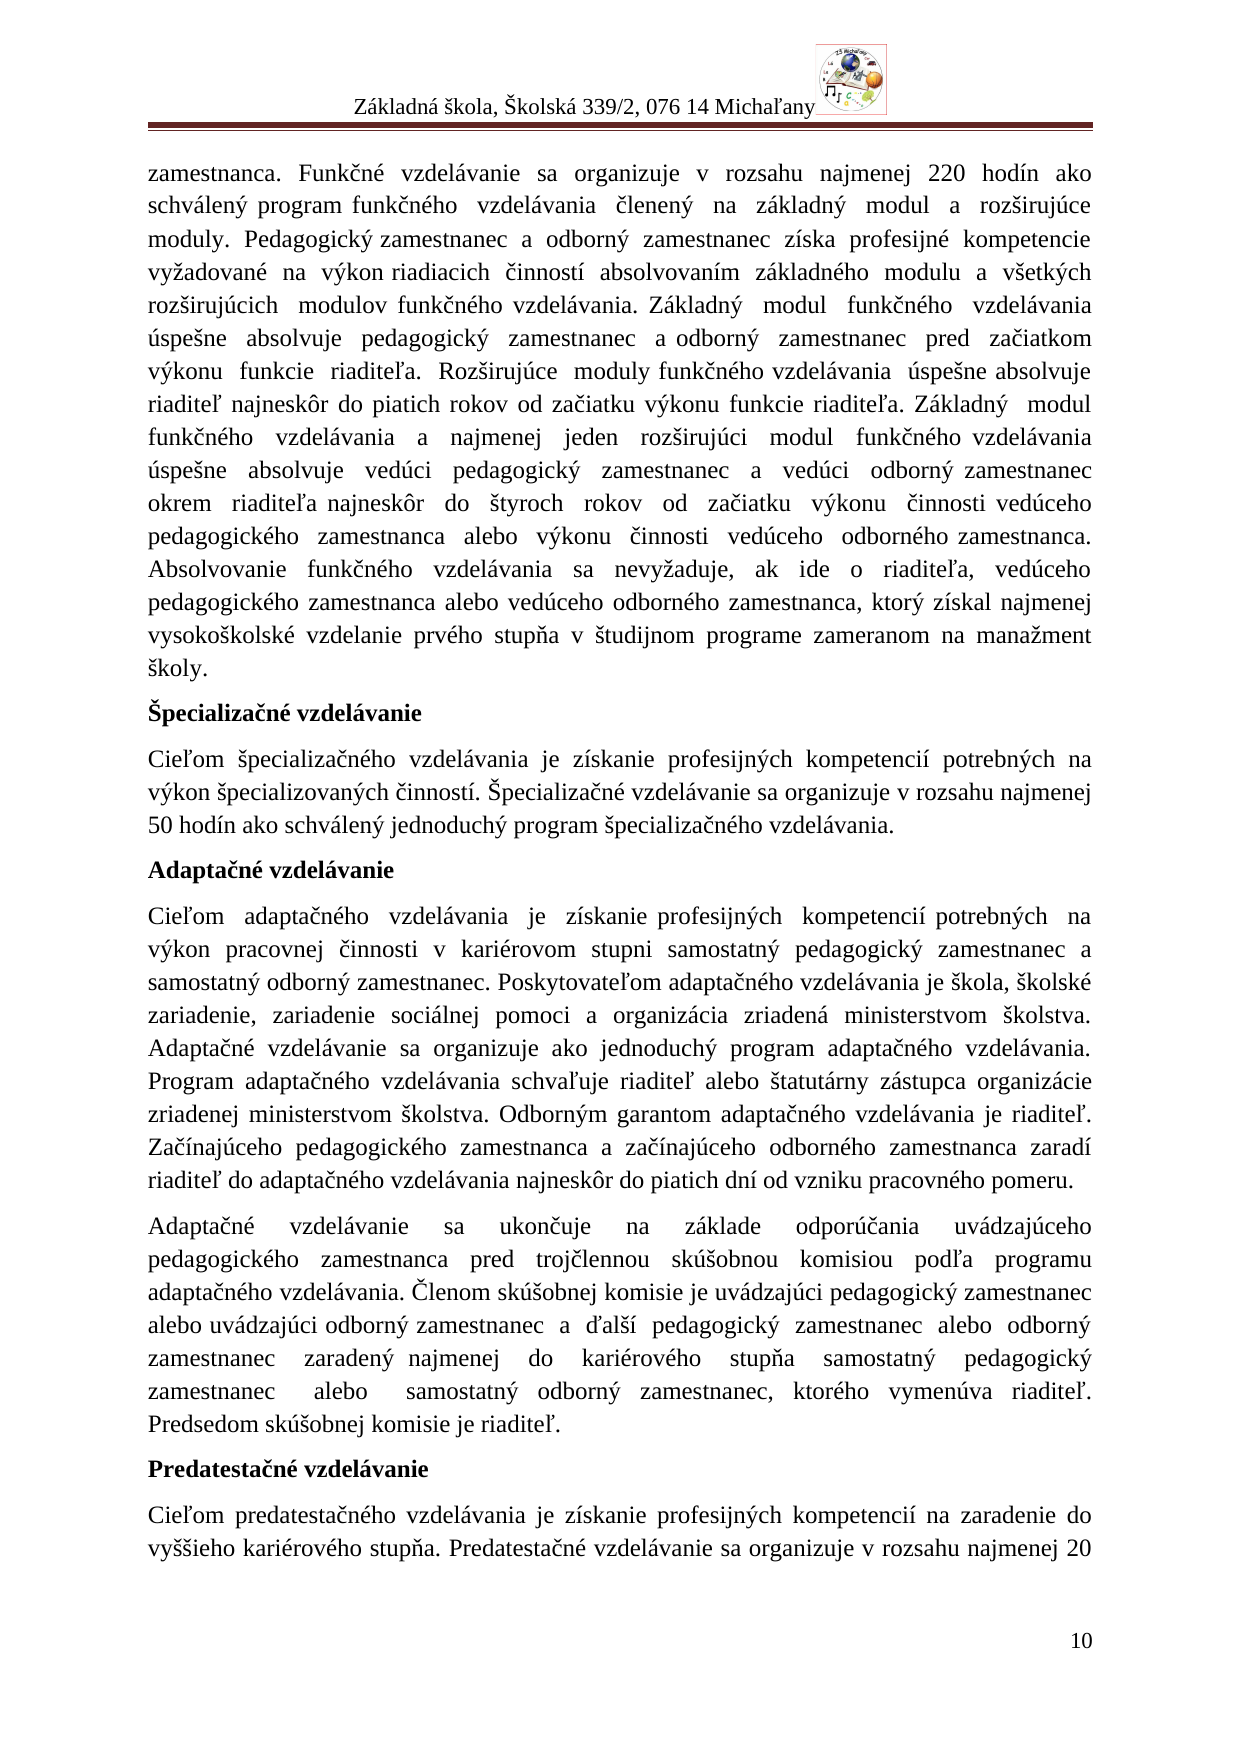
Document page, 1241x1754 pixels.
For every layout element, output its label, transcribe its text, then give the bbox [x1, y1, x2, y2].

text Adaptačné vzdelávanie sa ukončuje na základe odporúčania uvádzajúceho pedagogického zamestnanca pred trojčlennou skúšobnou komisiou podľa programu adaptačného vzdelávania. Členom skúšobnej komisie je uvádzajúci pedagogický zamestnanec alebo uvádzajúci odborný zamestnanec a ďalší pedagogický zamestnanec alebo odborný zamestnanec zaradený najmenej do kariérového stupňa samostatný pedagogický zamestnanec alebo samostatný odborný zamestnanec, ktorého vymenúva riaditeľ. Predsedom skúšobnej komisie je riaditeľ. [148, 1211, 1093, 1438]
text Špecializačné vzdelávanie [148, 698, 1093, 727]
text Predatestačné vzdelávanie [148, 1454, 1093, 1483]
text Cieľom špecializačného vzdelávania je získanie profesijných kompetencií potrebných na výkon špecializovaných činností. Špecializačné vzdelávanie sa organizuje v rozsahu najmenej 50 hodín ako schválený jednoduchý program špecializačného vzdelávania. [148, 744, 1093, 839]
text Adaptačné vzdelávanie [148, 856, 1093, 884]
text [148, 1500, 1093, 1562]
text Cieľom adaptačného vzdelávania je získanie profesijných kompetencií potrebných na výkon pracovnej činnosti v kariérovom stupni samostatný pedagogický zamestnanec a samostatný odborný zamestnanec. Poskytovateľom adaptačného vzdelávania je škola, školské zariadenie, zariadenie sociálnej pomoci a organizácia zriadená ministerstvom školstva. Adaptačné vzdelávanie sa organizuje ako jednoduchý program adaptačného vzdelávania. Program adaptačného vzdelávania schvaľuje riaditeľ alebo štatutárny zástupca organizácie zriadenej ministerstvom školstva. Odborným garantom adaptačného vzdelávania je riaditeľ. Začínajúceho pedagogického zamestnanca a začínajúceho odborného zamestnanca zaradí riaditeľ do adaptačného vzdelávania najneskôr do piatich dní od vzniku pracovného pomeru. [148, 901, 1093, 1194]
picture [815, 44, 887, 115]
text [148, 158, 1093, 682]
